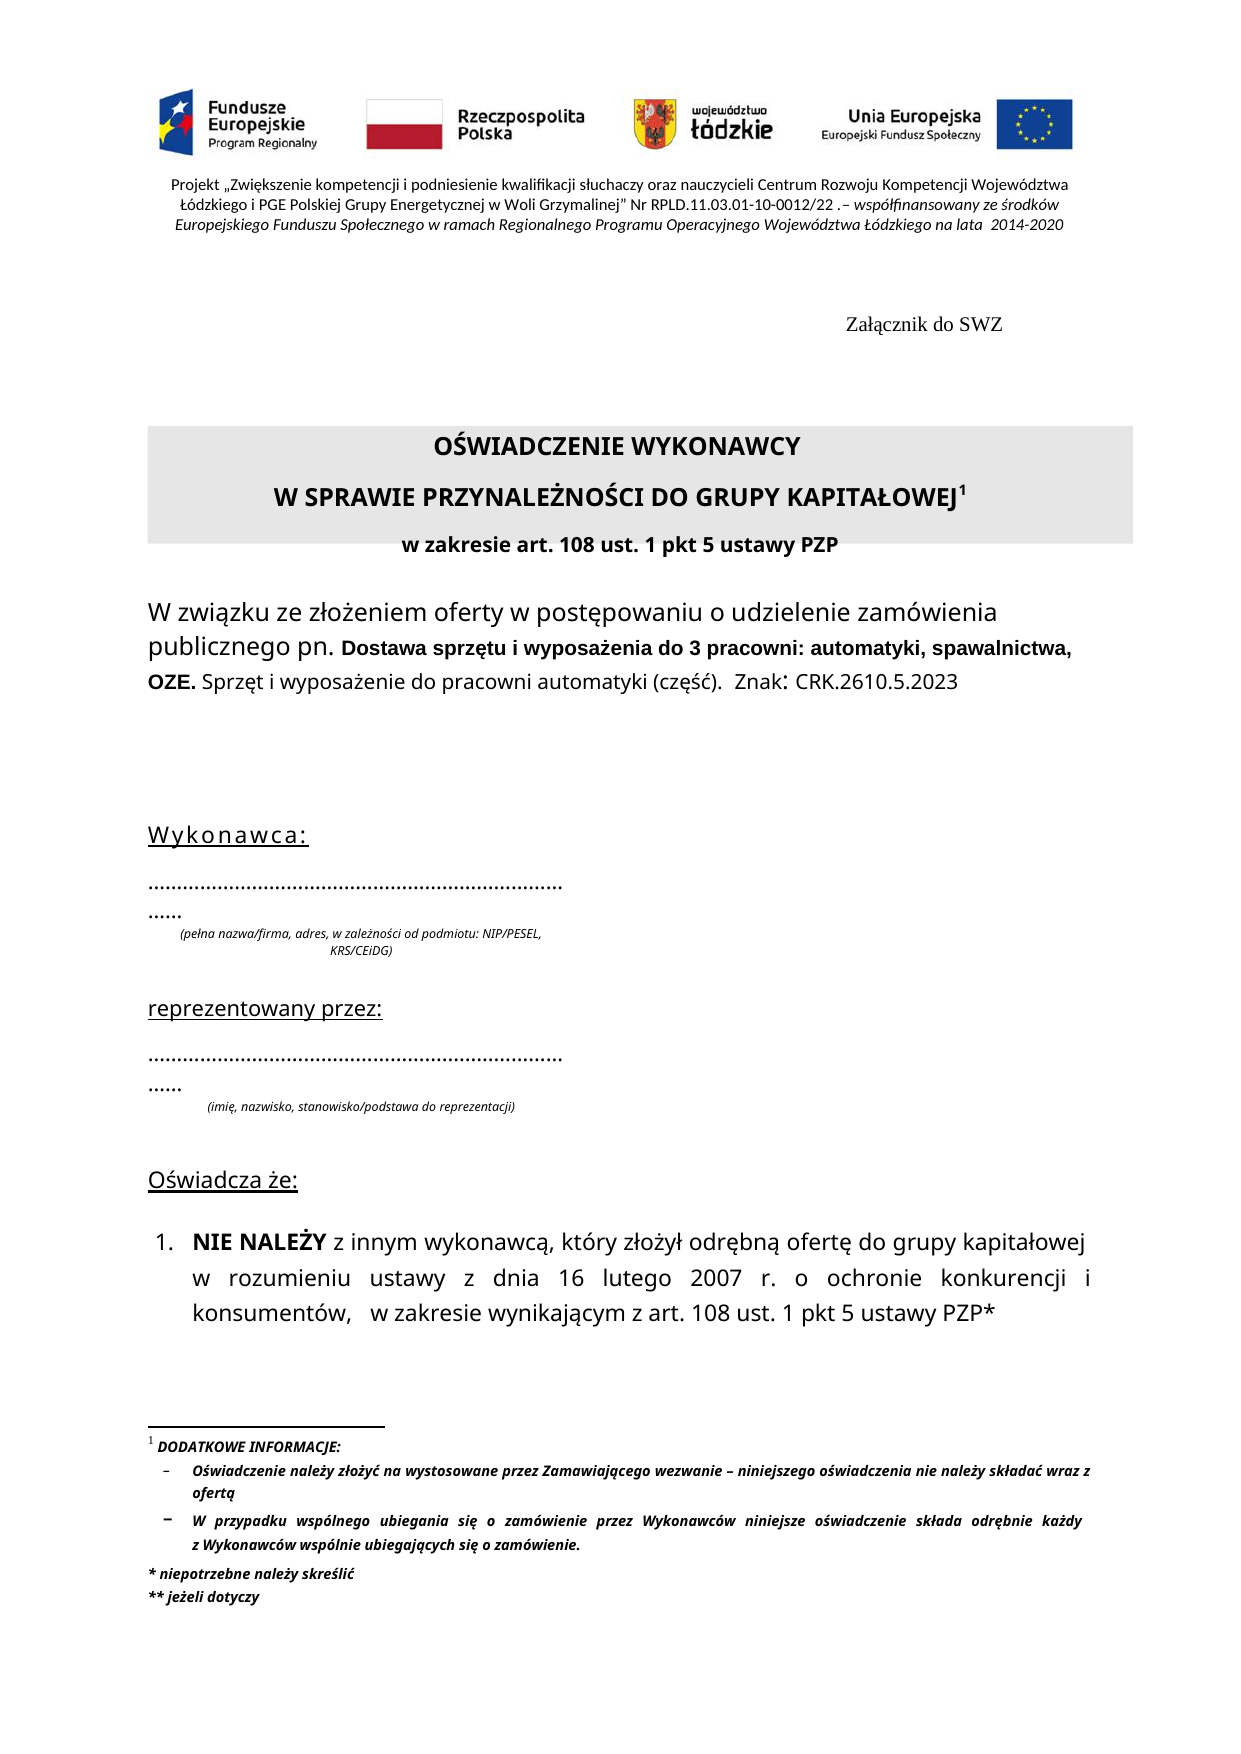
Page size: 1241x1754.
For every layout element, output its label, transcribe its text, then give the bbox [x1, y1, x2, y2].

picture [147, 73, 1093, 174]
list NIE NALEŻY z innym wykonawcą, który złożył odrębną ofertę do grupy kapitałowej w rozumieniu ustawy z dnia 16 lutego 2007 r. o ochronie konkurencji i konsumentów, w zakresie wynikającym z art. 108 ust. 1 pkt 5 ustawy PZP* [154, 1226, 1093, 1329]
text (imię, nazwisko, stanowisko/podstawa do reprezentacji) [148, 1098, 576, 1115]
text (pełna nazwa/firma, adres, w zależności od podmiotu: NIP/PESEL, KRS/CEiDG) [148, 925, 576, 959]
text w zakresie art. 108 ust. 1 pkt 5 ustawy PZP [148, 531, 1093, 559]
text …………………………………………………………………… [148, 866, 576, 925]
text W związku ze złożeniem oferty w postępowaniu o udzielenie zamówienia publicznego pn. Dostawa sprzętu i wyposażenia do 3 pracowni: automatyki, spawalnictwa, OZE. Sprzęt i wyposażenie do pracowni automatyki (część). Znak: CRK.2610.5.2023 [148, 594, 1093, 697]
subtitle OŚWIADCZENIE WYKONAWCY W SPRAWIE PRZYNALEŻNOŚCI DO GRUPY KAPITAŁOWEJ [148, 428, 1093, 513]
text Oświadcza że: [148, 1163, 1093, 1195]
text …………………………………………………………………… [148, 1038, 576, 1098]
text Wykonawca: [148, 819, 1093, 850]
text reprezentowany przez: [148, 993, 576, 1023]
